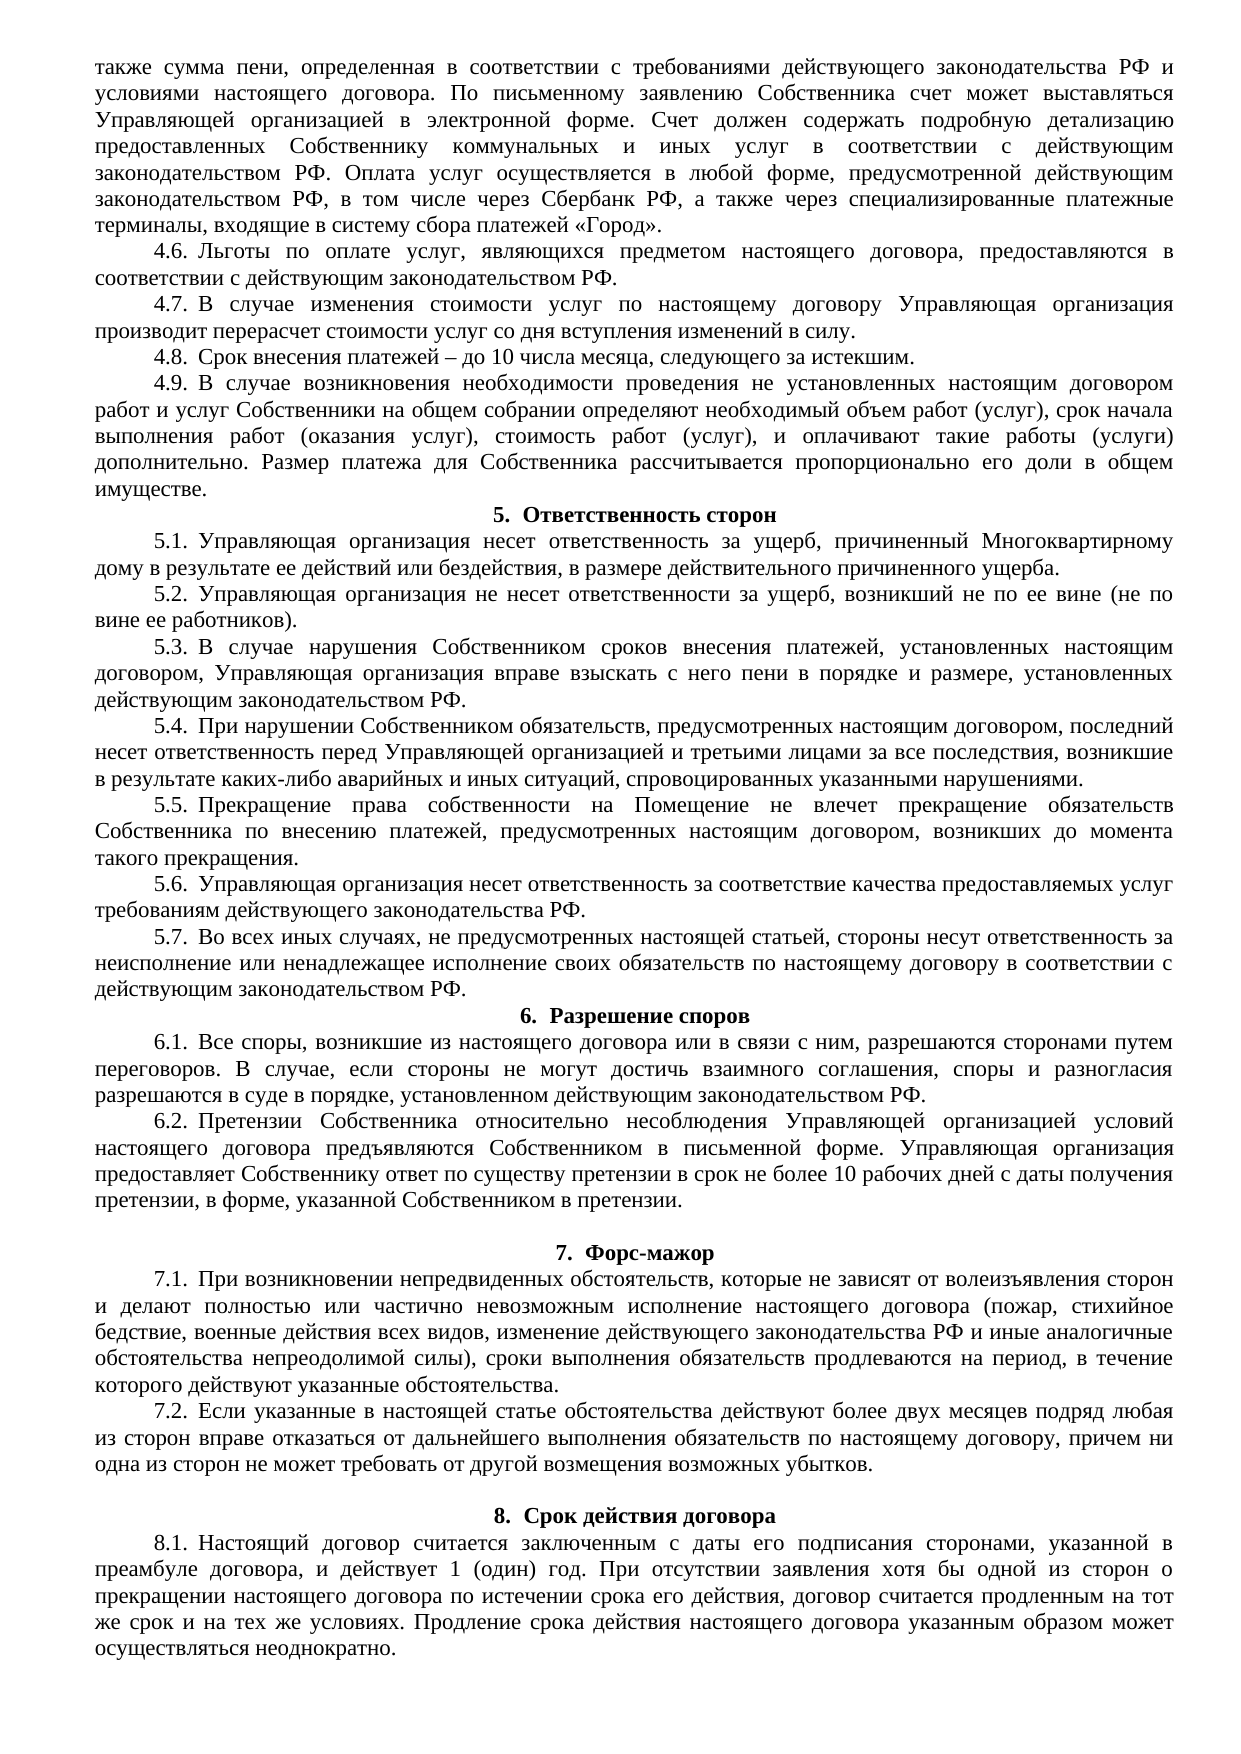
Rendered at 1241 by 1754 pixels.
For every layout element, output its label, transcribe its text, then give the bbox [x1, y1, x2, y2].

list Ответственность сторон [94, 501, 1175, 527]
list При возникновении непредвиденных обстоятельств, которые не зависят от волеизъявления сторон и делают полностью или частично невозможным исполнение настоящего договора (пожар, стихийное бедствие, военные действия всех видов, изменение действующего законодательства РФ и иные аналогичные обстоятельства непреодолимой силы), сроки выполнения обязательств продлеваются на период, в течение которого действуют указанные обстоятельства. [94, 1265, 1175, 1397]
list Претензии Собственника относительно несоблюдения Управляющей организацией условий настоящего договора предъявляются Собственником в письменной форме. Управляющая организация предоставляет Собственнику ответ по существу претензии в срок не более 10 рабочих дней с даты получения претензии, в форме, указанной Собственником в претензии. [94, 1107, 1175, 1213]
list Управляющая организация несет ответственность за ущерб, причиненный Многоквартирному дому в результате ее действий или бездействия, в размере действительного причиненного ущерба. [94, 527, 1175, 580]
list Форс-мажор [94, 1239, 1175, 1265]
list Все споры, возникшие из настоящего договора или в связи с ним, разрешаются сторонами путем переговоров. В случае, если стороны не могут достичь взаимного соглашения, споры и разногласия разрешаются в суде в порядке, установленном действующим законодательством РФ. [94, 1028, 1175, 1107]
list В случае нарушения Собственником сроков внесения платежей, установленных настоящим договором, Управляющая организация вправе взыскать с него пени в порядке и размере, установленных действующим законодательством РФ. [94, 633, 1175, 712]
list Управляющая организация несет ответственность за соответствие качества предоставляемых услуг требованиям действующего законодательства РФ. [94, 870, 1175, 923]
list При нарушении Собственником обязательств, предусмотренных настоящим договором, последний несет ответственность перед Управляющей организацией и третьими лицами за все последствия, возникшие в результате каких-либо аварийных и иных ситуаций, спровоцированных указанными нарушениями. [94, 712, 1175, 791]
list В случае изменения стоимости услуг по настоящему договору Управляющая организация производит перерасчет стоимости услуг со дня вступления изменений в силу. [94, 290, 1175, 343]
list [94, 53, 1175, 238]
list Во всех иных случаях, не предусмотренных настоящей статьей, стороны несут ответственность за неисполнение или ненадлежащее исполнение своих обязательств по настоящему договору в соответствии с действующим законодательством РФ. [94, 923, 1175, 1002]
list Разрешение споров [94, 1002, 1175, 1028]
list Настоящий договор считается заключенным с даты его подписания сторонами, указанной в преамбуле договора, и действует 1 (один) год. При отсутствии заявления хотя бы одной из сторон о прекращении настоящего договора по истечении срока его действия, договор считается продленным на тот же срок и на тех же условиях. Продление срока действия настоящего договора указанным образом может осуществляться неоднократно. [94, 1529, 1175, 1661]
list Прекращение права собственности на Помещение не влечет прекращение обязательств Собственника по внесению платежей, предусмотренных настоящим договором, возникших до момента такого прекращения. [94, 791, 1175, 870]
list Срок действия договора [94, 1503, 1175, 1529]
list В случае возникновения необходимости проведения не установленных настоящим договором работ и услуг Собственники на общем собрании определяют необходимый объем работ (услуг), срок начала выполнения работ (оказания услуг), стоимость работ (услуг), и оплачивают такие работы (услуги) дополнительно. Размер платежа для Собственника рассчитывается пропорционально его доли в общем имуществе. [94, 369, 1175, 501]
list Срок внесения платежей – до 10 числа месяца, следующего за истекшим. [94, 343, 1175, 369]
list Если указанные в настоящей статье обстоятельства действуют более двух месяцев подряд любая из сторон вправе отказаться от дальнейшего выполнения обязательств по настоящему договору, причем ни одна из сторон не может требовать от другой возмещения возможных убытков. [94, 1397, 1175, 1476]
list Управляющая организация не несет ответственности за ущерб, возникший не по ее вине (не по вине ее работников). [94, 580, 1175, 633]
list Льготы по оплате услуг, являющихся предметом настоящего договора, предоставляются в соответствии с действующим законодательством РФ. [94, 238, 1175, 290]
